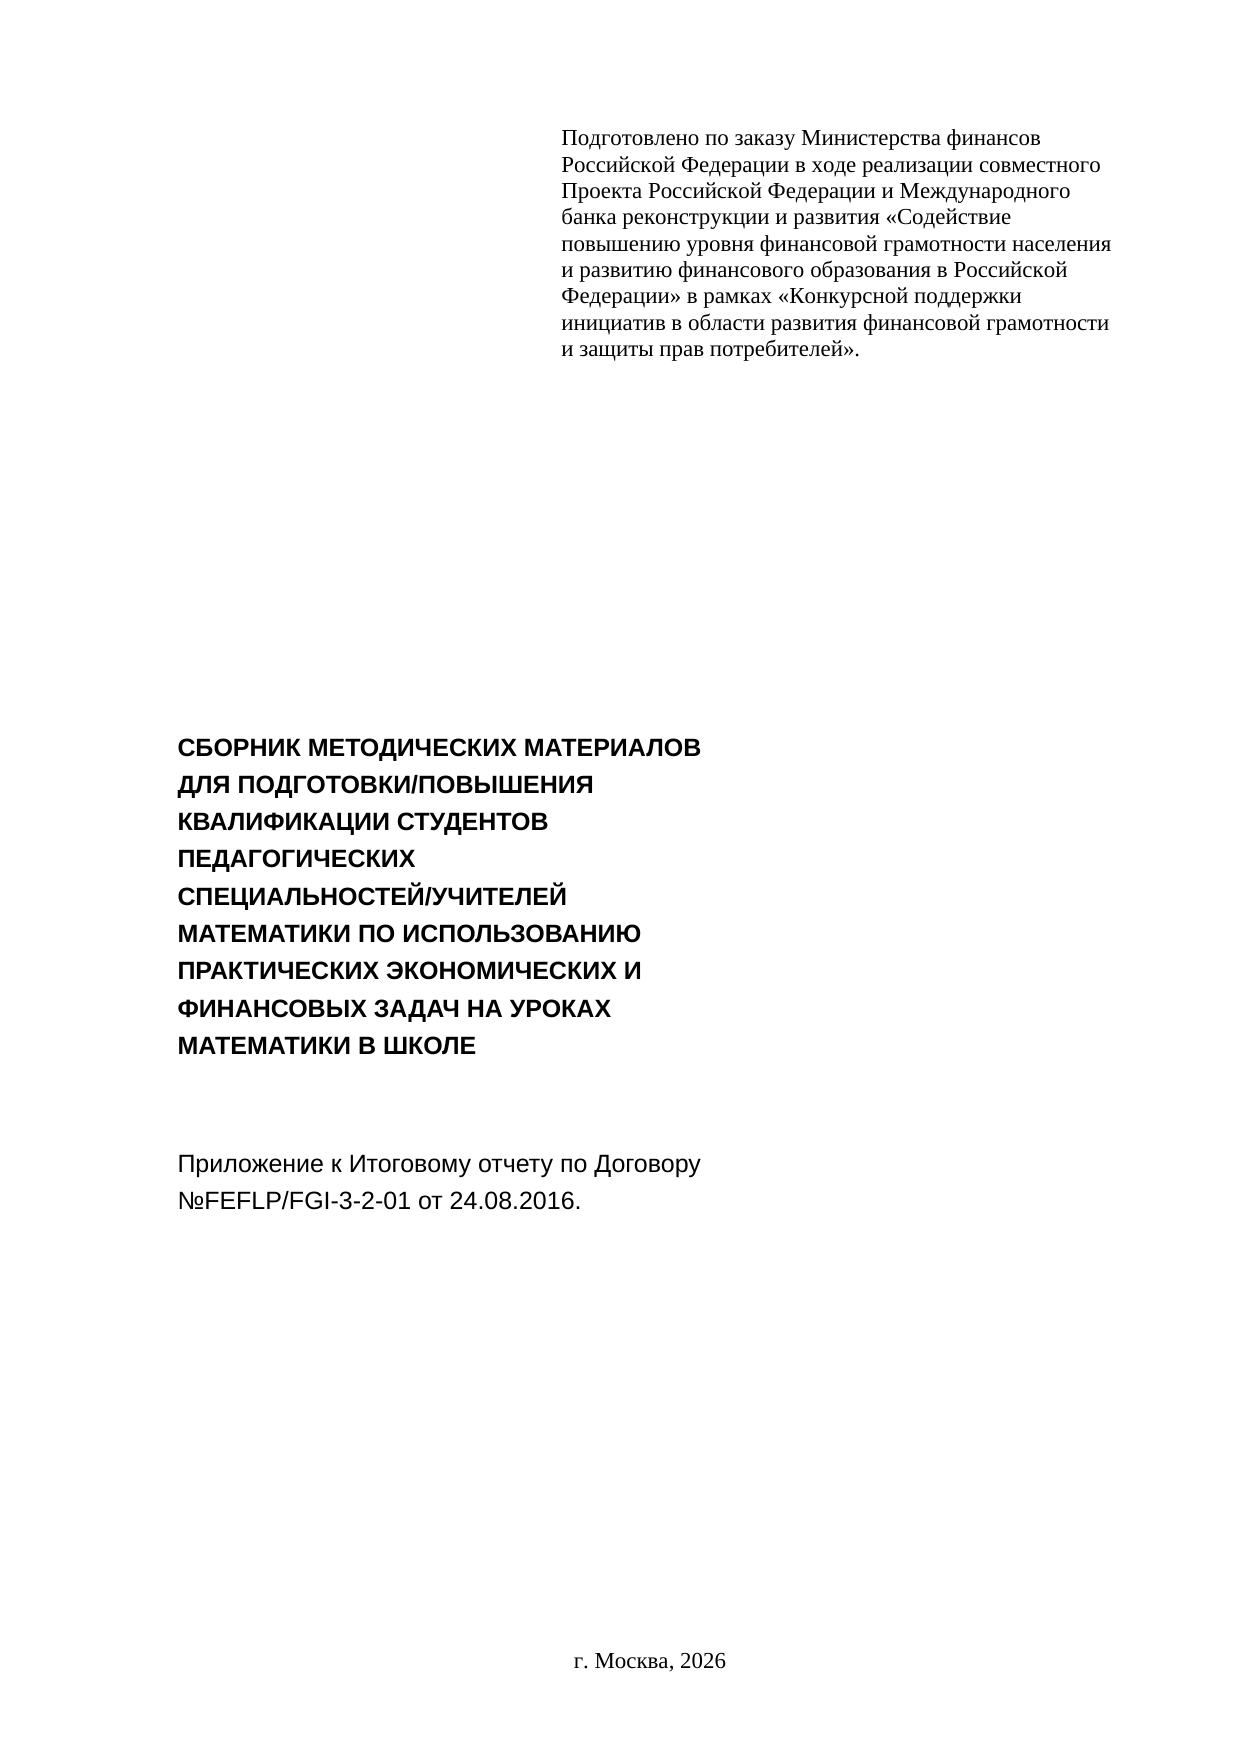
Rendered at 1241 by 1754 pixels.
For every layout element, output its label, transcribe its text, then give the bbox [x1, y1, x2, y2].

text Приложение к Итоговому отчету по Договору №FEFLP/FGI-3-2-01 от 24.08.2016. [177, 1111, 738, 1214]
text Сборник методических материалов для подготовки/повышения квалификации студентов педагогических специальностей/учителей математики по использованию практических экономических и финансовых задач на уроках математики в школе [177, 368, 738, 1060]
text Подготовлено по заказу Министерства финансов Российской Федерации в ходе реализации совместного Проекта Российской Федерации и Международного банка реконструкции и развития «Содействие повышению уровня финансовой грамотности населения и развитию финансового образования в Российской Федерации» в рамках «Конкурсной поддержки инициатив в области развития финансовой грамотности и защиты прав потребителей». [561, 124, 1122, 362]
